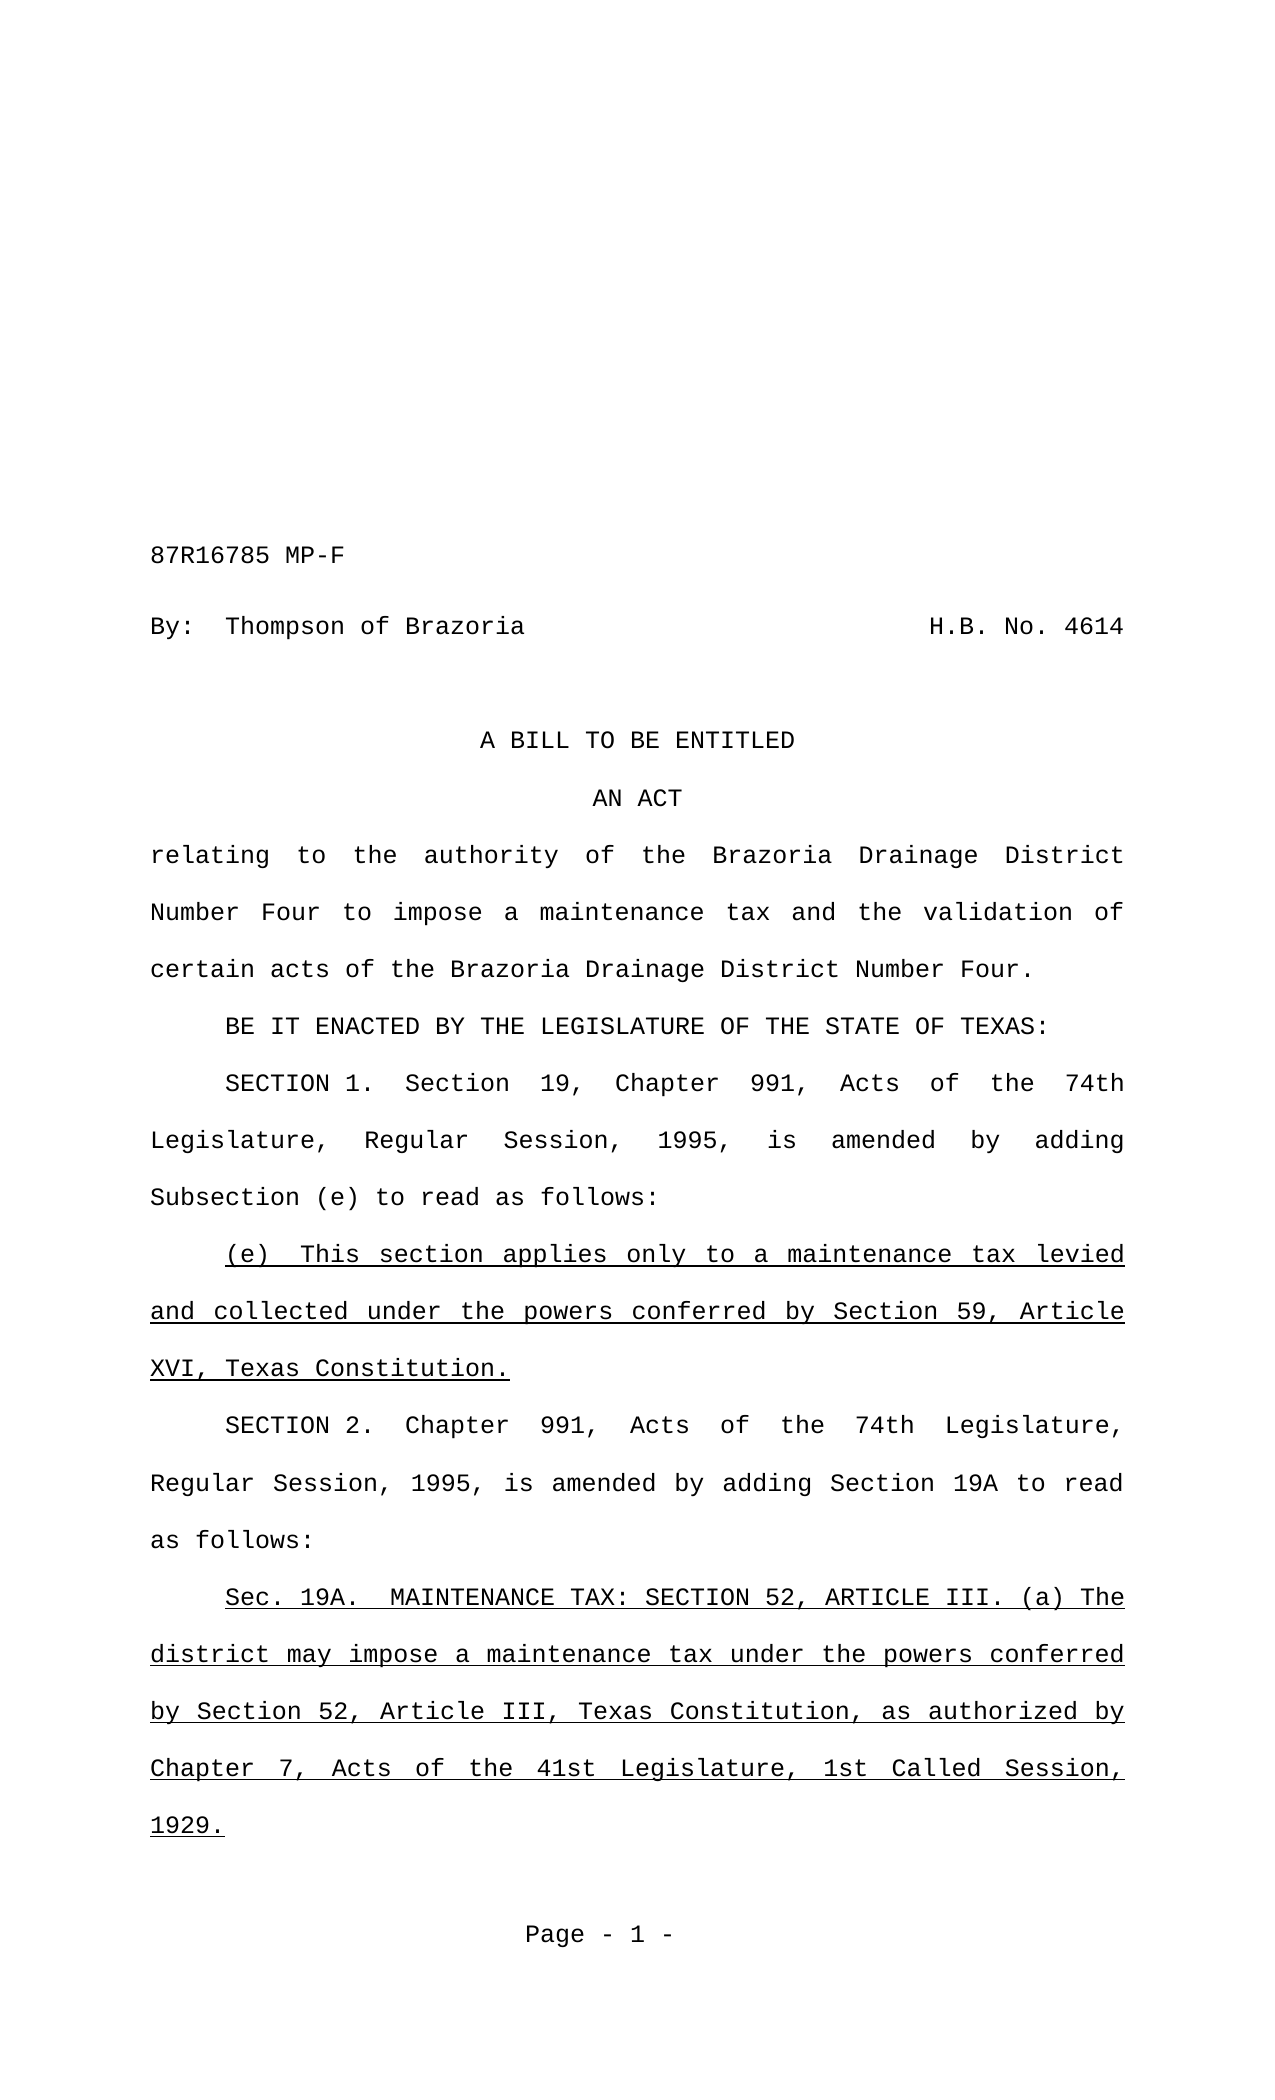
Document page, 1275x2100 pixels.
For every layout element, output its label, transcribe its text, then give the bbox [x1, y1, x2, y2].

text 87R16785 MP-F [150, 542, 1125, 571]
text Sec. 19A. MAINTENANCE TAX: SECTION 52, ARTICLE III. (a) The district may impose a maintenance tax under the powers conferred by Section 52, Article III, Texas Constitution, as authorized by Chapter 7, Acts of the 41st Legislature, 1st Called Session, 1929. [150, 1666, 1125, 1722]
text By: Thompson of Brazoria H.B. No. 4614 [150, 614, 1125, 642]
text relating to the authority of the Brazoria Drainage District Number Four to impose a maintenance tax and the validation of certain acts of the Brazoria Drainage District Number Four. [150, 842, 1125, 985]
text (e) This section applies only to a maintenance tax levied and collected under the powers conferred by Section 59, Article XVI, Texas Constitution. [150, 1324, 1125, 1384]
text Sec. 19A. MAINTENANCE TAX: SECTION 52, ARTICLE III. (a) The district may impose a maintenance tax under the powers conferred by Section 52, Article III, Texas Constitution, as authorized by Chapter 7, Acts of the 41st Legislature, 1st Called Session, 1929. [150, 1584, 1125, 1665]
text Sec. 19A. MAINTENANCE TAX: SECTION 52, ARTICLE III. (a) The district may impose a maintenance tax under the powers conferred by Section 52, Article III, Texas Constitution, as authorized by Chapter 7, Acts of the 41st Legislature, 1st Called Session, 1929. [150, 1780, 1125, 1841]
text SECTION 2. Chapter 991, Acts of the 74th Legislature, Regular Session, 1995, is amended by adding Section 19A to read as follows: [150, 1413, 1125, 1556]
text SECTION 1. Section 19, Chapter 991, Acts of the 74th Legislature, Regular Session, 1995, is amended by adding Subsection (e) to read as follows: [150, 1070, 1125, 1213]
text Sec. 19A. MAINTENANCE TAX: SECTION 52, ARTICLE III. (a) The district may impose a maintenance tax under the powers conferred by Section 52, Article III, Texas Constitution, as authorized by Chapter 7, Acts of the 41st Legislature, 1st Called Session, 1929. [150, 1723, 1125, 1779]
text AN ACT [150, 785, 1125, 813]
text (e) This section applies only to a maintenance tax levied and collected under the powers conferred by Section 59, Article XVI, Texas Constitution. [150, 1242, 1125, 1322]
text BE IT ENACTED BY THE LEGISLATURE OF THE STATE OF TEXAS: [150, 1013, 1125, 1042]
text A BILL TO BE ENTITLED [150, 728, 1125, 756]
